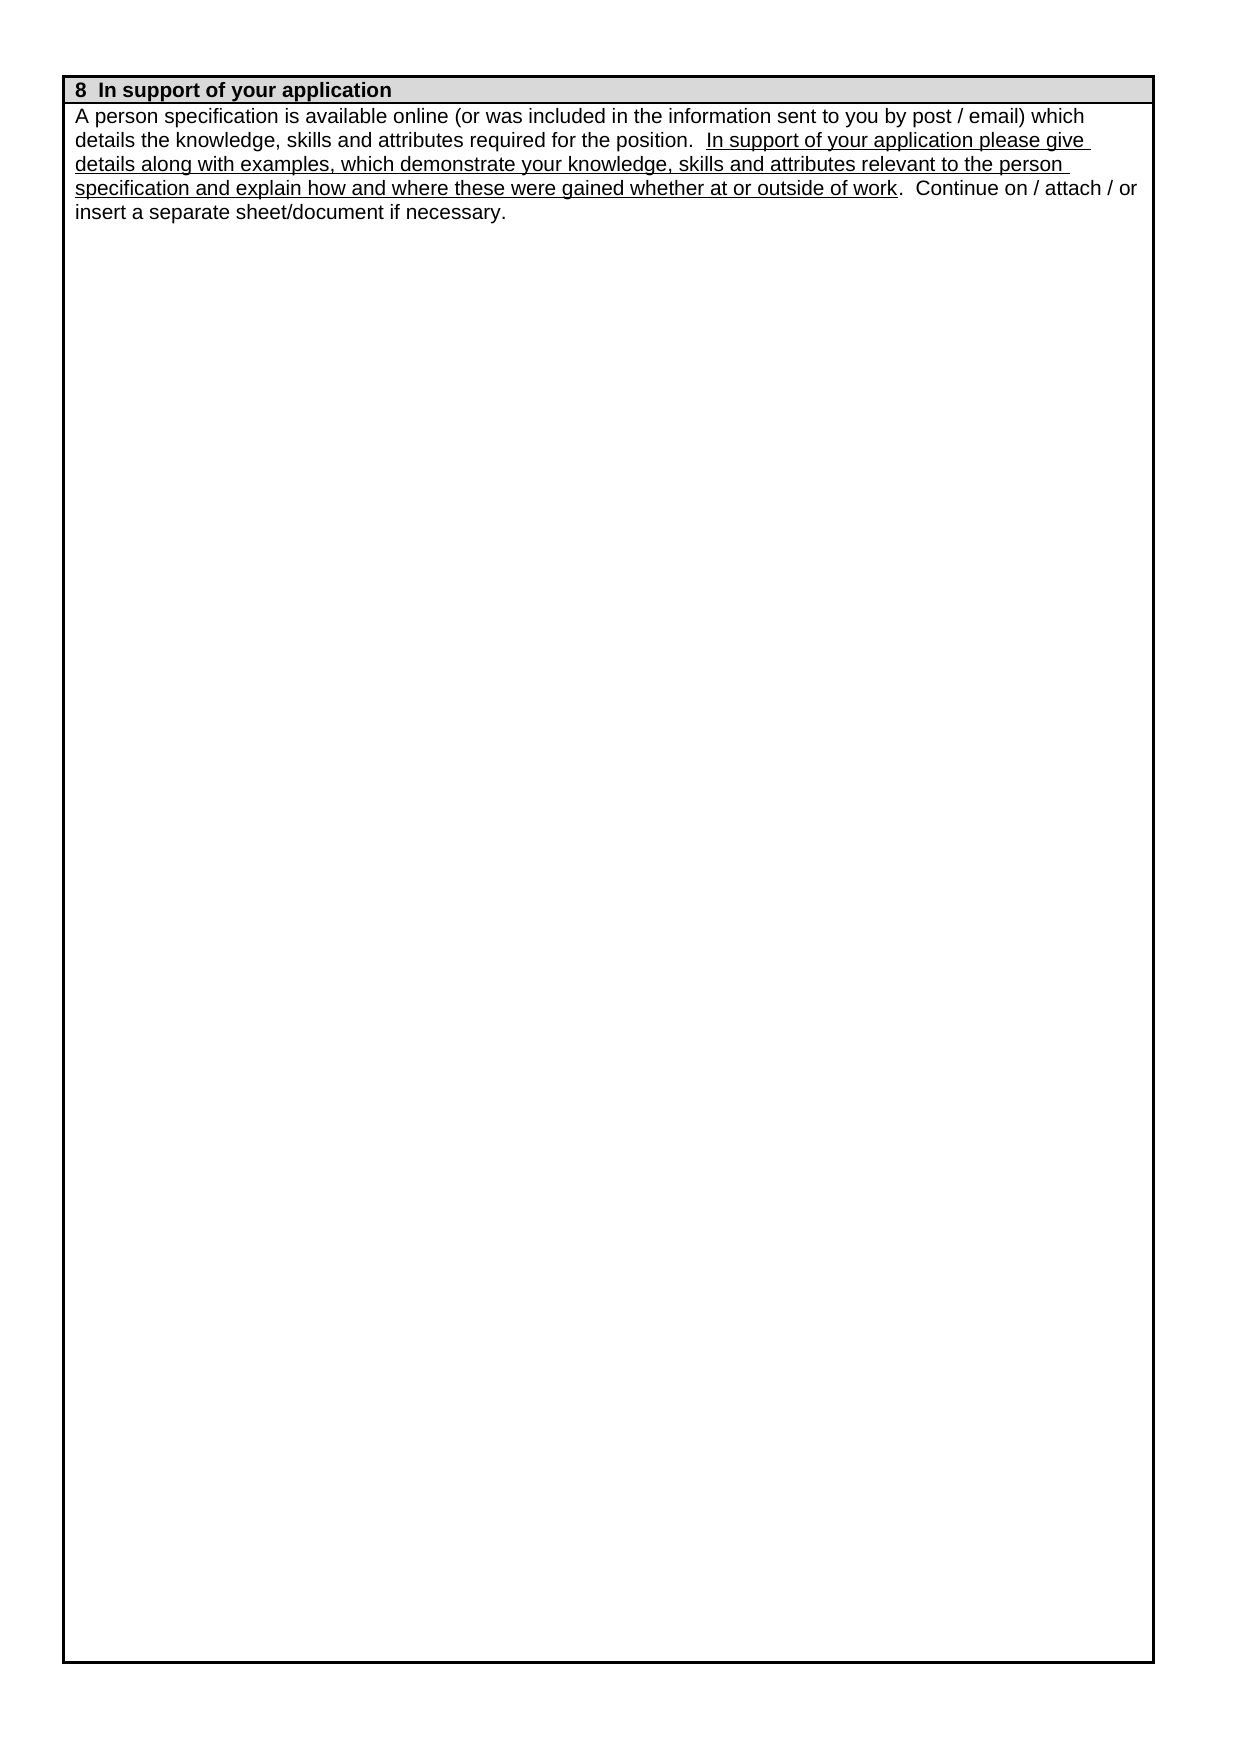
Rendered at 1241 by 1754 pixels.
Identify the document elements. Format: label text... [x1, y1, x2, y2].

table_cell A person specification is available online (or was included in the information sent to you by post / email) which details the knowledge, skills and attributes required for the position. In support of your application please give details along with examples, which demonstrate your knowledge, skills and attributes relevant to the person specification and explain how and where these were gained whether at or outside of work. Continue on / attach / or insert a separate sheet/document if necessary. [65, 104, 1152, 1661]
table_header 8 In support of your application [65, 78, 1152, 102]
